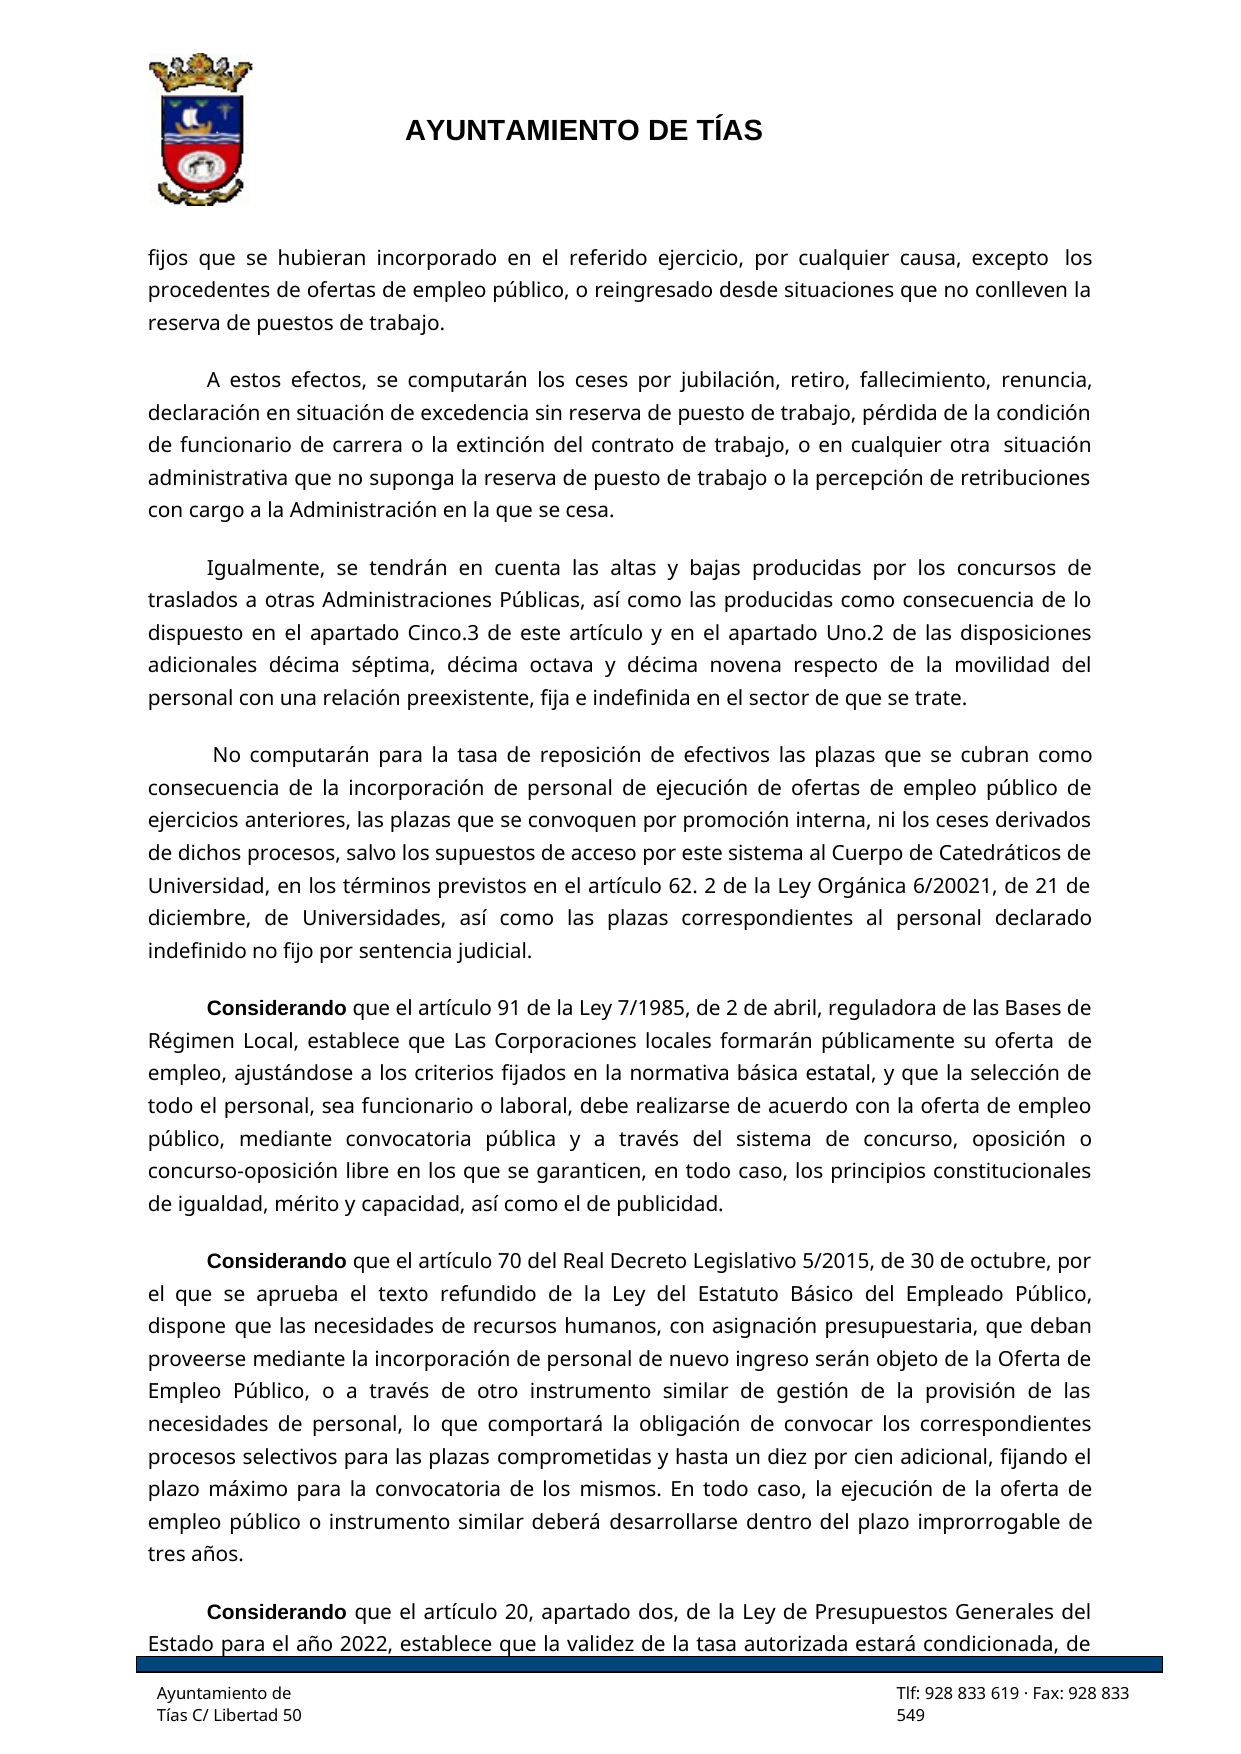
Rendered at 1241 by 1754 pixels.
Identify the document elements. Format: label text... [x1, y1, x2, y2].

text Considerando que el artículo 70 del Real Decreto Legislativo 5/2015, de 30 de octubre, por el que se aprueba el texto refundido de la Ley del Estatuto Básico del Empleado Público, dispone que las necesidades de recursos humanos, con asignación presupuestaria, que deban proveerse mediante la incorporación de personal de nuevo ingreso serán objeto de la Oferta de Empleo Público, o a través de otro instrumento similar de gestión de la provisión de las necesidades de personal, lo que comportará la obligación de convocar los correspondientes procesos selectivos para las plazas comprometidas y hasta un diez por cien adicional, fijando el plazo máximo para la convocatoria de los mismos. En todo caso, la ejecución de la oferta de empleo público o instrumento similar deberá desarrollarse dentro del plazo improrrogable de tres años. [148, 1246, 1093, 1568]
text No computarán para la tasa de reposición de efectivos las plazas que se cubran como consecuencia de la incorporación de personal de ejecución de ofertas de empleo público de ejercicios anteriores, las plazas que se convoquen por promoción interna, ni los ceses derivados de dichos procesos, salvo los supuestos de acceso por este sistema al Cuerpo de Catedráticos de Universidad, en los términos previstos en el artículo 62. 2 de la Ley Orgánica 6/20021, de 21 de diciembre, de Universidades, así como las plazas correspondientes al personal declarado indefinido no fijo por sentencia judicial. [148, 740, 1093, 964]
text Igualmente, se tendrán en cuenta las altas y bajas producidas por los concursos de traslados a otras Administraciones Públicas, así como las producidas como consecuencia de lo dispuesto en el apartado Cinco.3 de este artículo y en el apartado Uno.2 de las disposiciones adicionales décima séptima, décima octava y décima novena respecto de la movilidad del personal con una relación preexistente, fija e indefinida en el sector de que se trate. [148, 553, 1093, 712]
text fijos que se hubieran incorporado en el referido ejercicio, por cualquier causa, excepto los procedentes de ofertas de empleo público, o reingresado desde situaciones que no conlleven la reserva de puestos de trabajo. [148, 243, 1093, 336]
text A estos efectos, se computarán los ceses por jubilación, retiro, fallecimiento, renuncia, declaración en situación de excedencia sin reserva de puesto de trabajo, pérdida de la condición de funcionario de carrera o la extinción del contrato de trabajo, o en cualquier otra situación administrativa que no suponga la reserva de puesto de trabajo o la percepción de retribuciones con cargo a la Administración en la que se cesa. [148, 365, 1093, 524]
picture [149, 53, 253, 206]
text Considerando que el artículo 91 de la Ley 7/1985, de 2 de abril, reguladora de las Bases de Régimen Local, establece que Las Corporaciones locales formarán públicamente su oferta de empleo, ajustándose a los criterios fijados en la normativa básica estatal, y que la selección de todo el personal, sea funcionario o laboral, debe realizarse de acuerdo con la oferta de empleo público, mediante convocatoria pública y a través del sistema de concurso, oposición o concurso-oposición libre en los que se garanticen, en todo caso, los principios constitucionales de igualdad, mérito y capacidad, así como el de publicidad. [148, 993, 1093, 1217]
